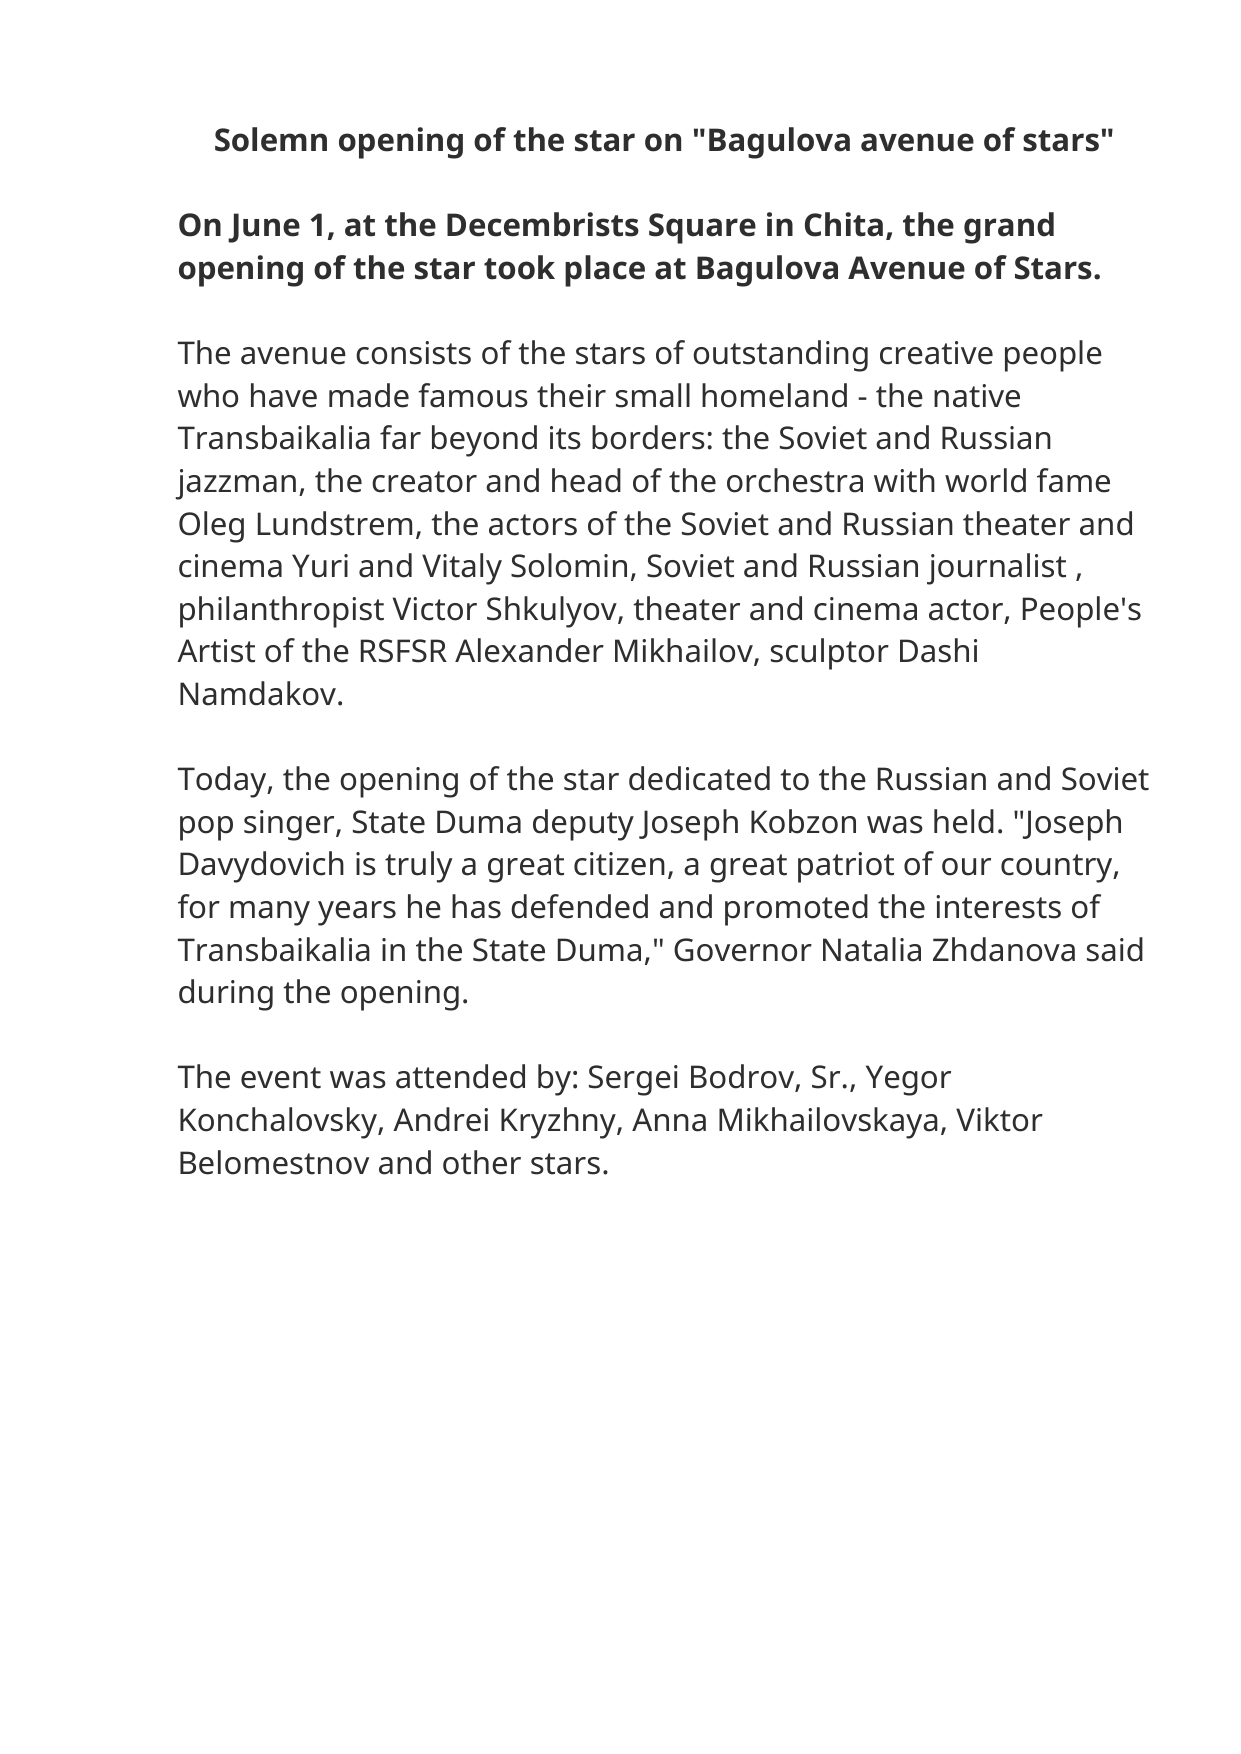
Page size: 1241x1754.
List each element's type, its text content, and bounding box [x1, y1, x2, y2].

text The avenue consists of the stars of outstanding creative people who have made famous their small homeland - the native Transbaikalia far beyond its borders: the Soviet and Russian jazzman, the creator and head of the orchestra with world fame Oleg Lundstrem, the actors of the Soviet and Russian theater and cinema Yuri and Vitaly Solomin, Soviet and Russian journalist , philanthropist Victor Shkulyov, theater and cinema actor, People's Artist of the RSFSR Alexander Mikhailov, sculptor Dashi Namdakov. [177, 331, 1152, 714]
text On June 1, at the Decembrists Square in Chita, the grand opening of the star took place at Bagulova Avenue of Stars. [177, 203, 1152, 288]
text Solemn opening of the star on "Bagulova avenue of stars" [177, 118, 1152, 161]
text Today, the opening of the star dedicated to the Russian and Soviet pop singer, State Duma deputy Joseph Kobzon was held. "Joseph Davydovich is truly a great citizen, a great patriot of our country, for many years he has defended and promoted the interests of Transbaikalia in the State Duma," Governor Natalia Zhdanova said during the opening. [177, 757, 1152, 1013]
text The event was attended by: Sergei Bodrov, Sr., Yegor Konchalovsky, Andrei Kryzhny, Anna Mikhailovskaya, Viktor Belomestnov and other stars. [177, 1013, 1152, 1183]
